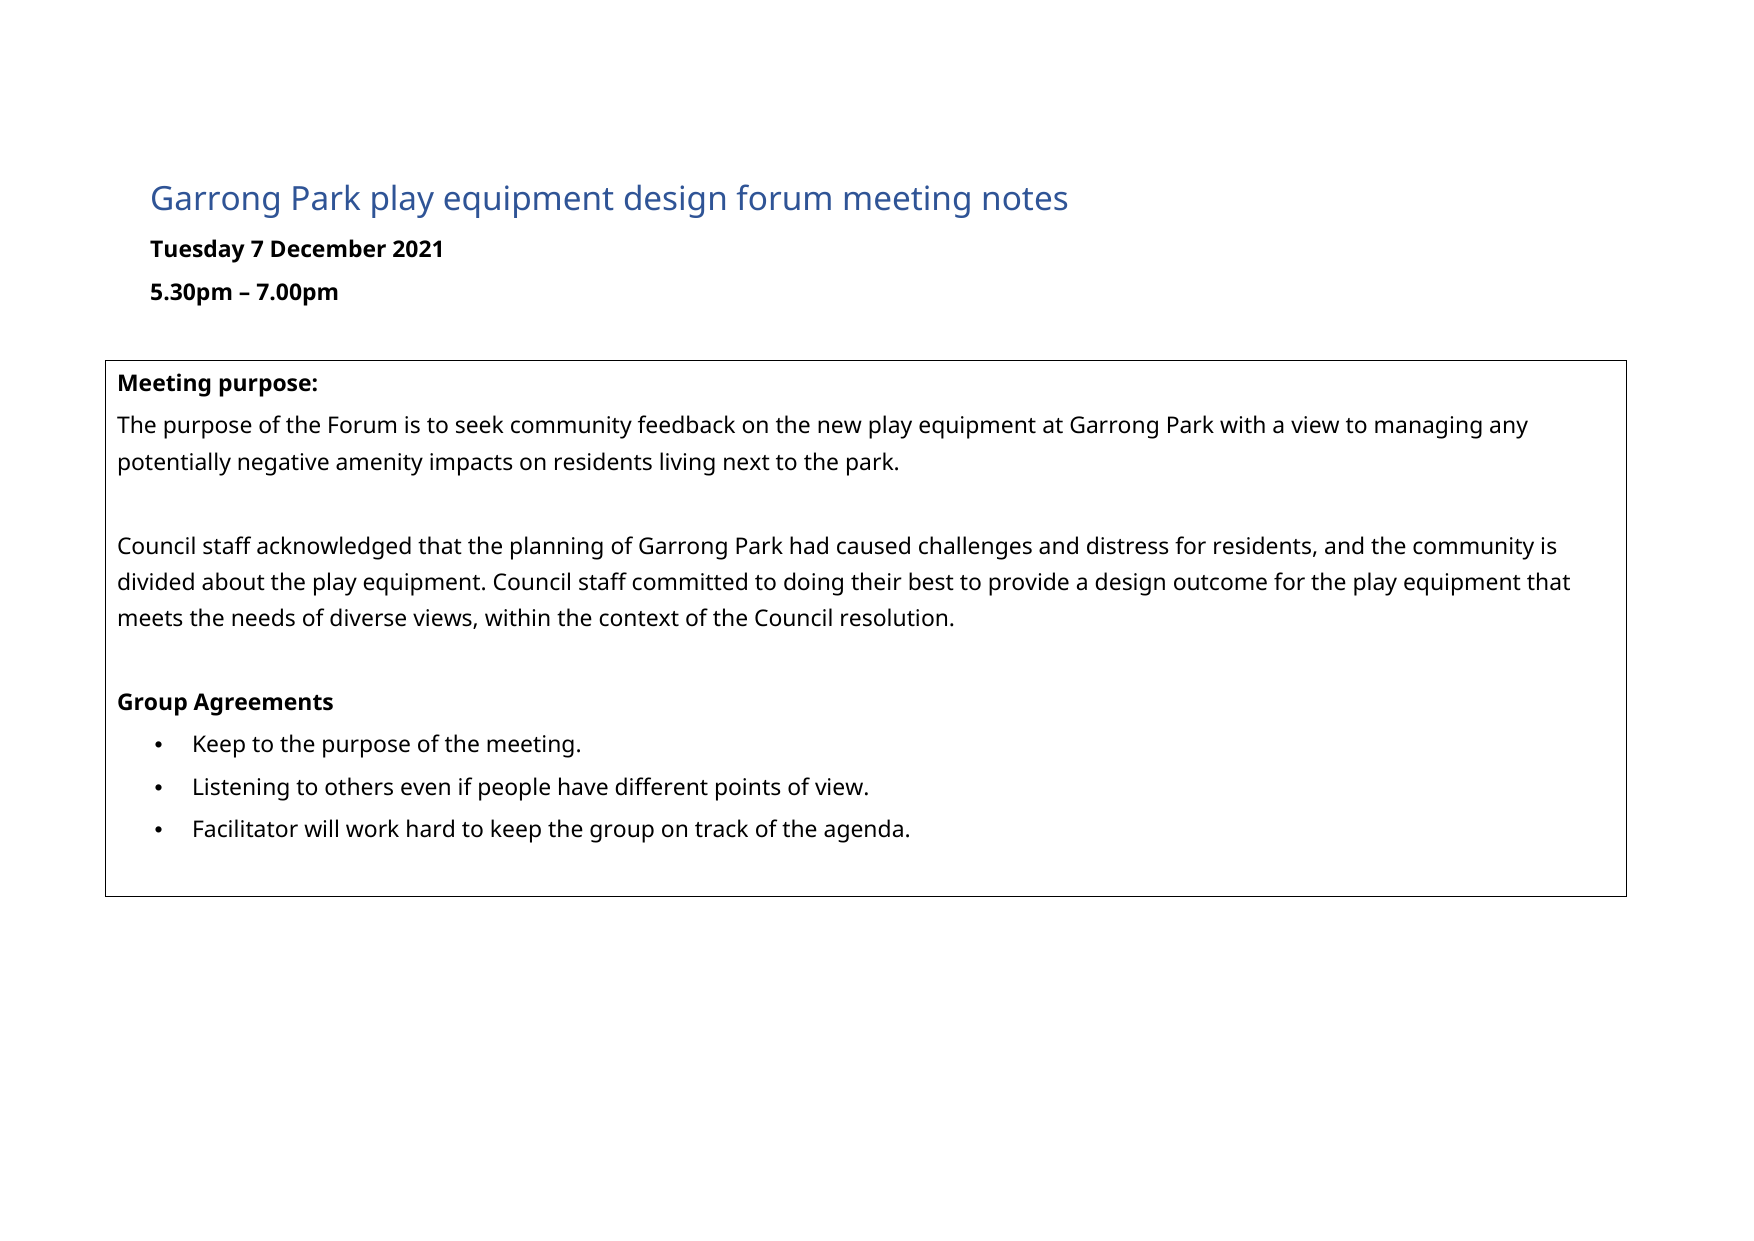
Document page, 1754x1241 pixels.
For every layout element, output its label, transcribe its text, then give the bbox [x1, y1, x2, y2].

subtitle Garrong Park play equipment design forum meeting notes [150, 175, 1604, 220]
text 5.30pm – 7.00pm [150, 276, 1604, 307]
table_header Meeting purpose: The purpose of the Forum is to seek community feedback on the new play equipment at Garrong Park with a view to managing any potentially negative amenity impacts on residents living next to the park. Council staff acknowledged that the planning of Garrong Park had caused challenges and distress for residents, and the community is divided about the play equipment. Council staff committed to doing their best to provide a design outcome for the play equipment that meets the needs of diverse views, within the context of the Council resolution. Group Agreements Keep to the purpose of the meeting. Listening to others even if people have different points of view. Facilitator will work hard to keep the group on track of the agenda. [106, 361, 1626, 896]
text Tuesday 7 December 2021 [150, 233, 1604, 265]
